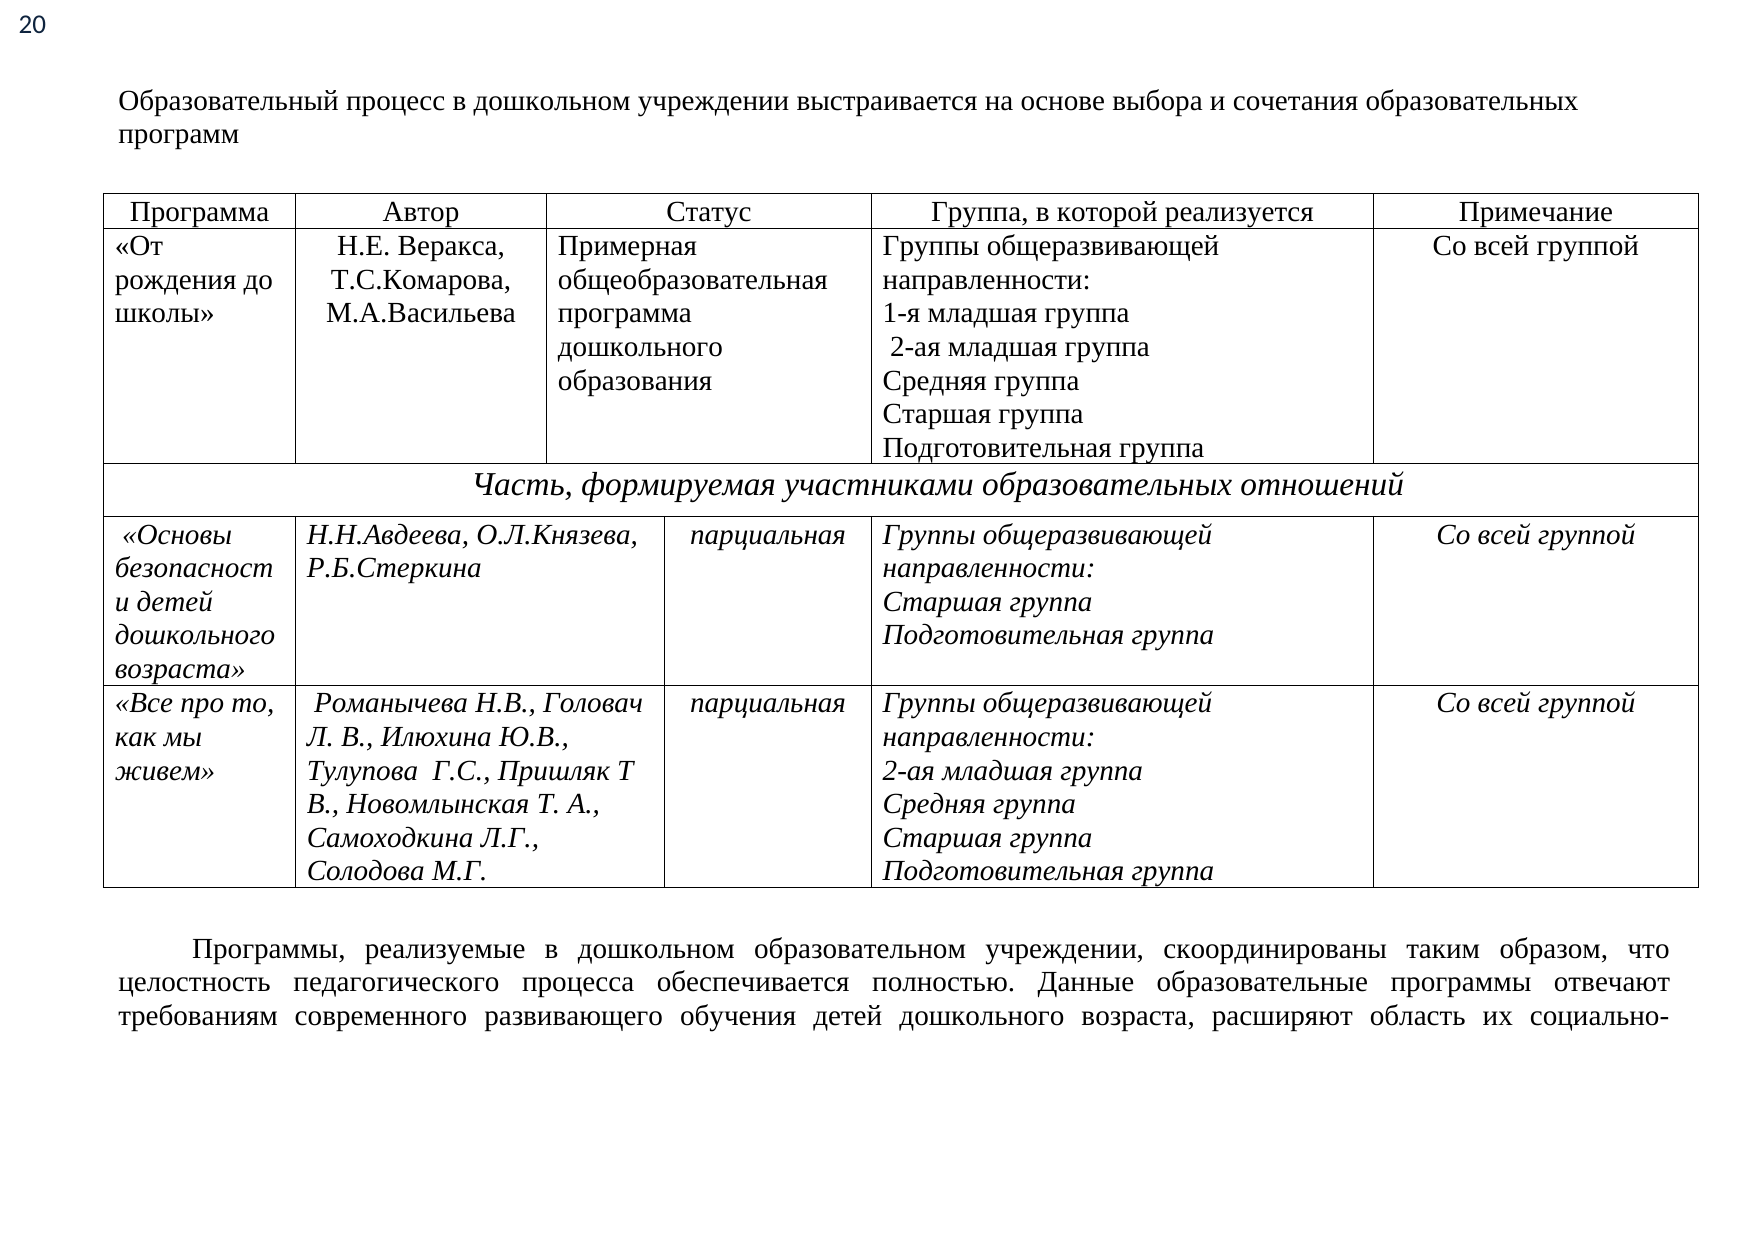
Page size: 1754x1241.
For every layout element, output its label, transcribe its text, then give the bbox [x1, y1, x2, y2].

table_cell Примерная общеобразовательная программа дошкольного образования [547, 229, 871, 463]
table_cell парциальная [665, 686, 871, 887]
table_cell Со всей группой [1374, 686, 1698, 887]
table_cell Со всей группой [1374, 517, 1698, 684]
table_cell Группы общеразвивающей направленности: 1-я младшая группа 2-ая младшая группа Средняя группа Старшая группа Подготовительная группа [872, 229, 1373, 463]
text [118, 931, 1671, 1032]
table_cell Со всей группой [1374, 229, 1698, 463]
table_cell Группы общеразвивающей направленности: Старшая группа Подготовительная группа [872, 517, 1373, 684]
table_cell «Основы безопасности детей дошкольного возраста» [104, 517, 295, 684]
table_cell Н.Е. Веракса, Т.С.Комарова, М.А.Васильева [296, 229, 546, 463]
table_cell Часть, формируемая участниками образовательных отношений [104, 464, 1698, 516]
table_cell «От рождения до школы» [104, 229, 295, 463]
table_cell Н.Н.Авдеева, О.Л.Князева, Р.Б.Стеркина [296, 517, 664, 684]
table_cell Группы общеразвивающей направленности: 2-ая младшая группа Средняя группа Старшая группа Подготовительная группа [872, 686, 1373, 887]
table_header Примечание [1374, 194, 1698, 227]
table_header Программа [104, 194, 295, 227]
table_header Группа, в которой реализуется [872, 194, 1373, 227]
table_cell Романычева Н.В., Головач Л. В., Илюхина Ю.В., Тулупова Г.С., Пришляк Т В., Новомлынская Т. А., Самоходкина Л.Г., Солодова М.Г. [296, 686, 664, 887]
table_header Статус [547, 194, 871, 227]
table_cell «Все про то, как мы живем» [104, 686, 295, 887]
table_cell парциальная [665, 517, 871, 684]
text Образовательный процесс в дошкольном учреждении выстраивается на основе выбора и сочетания образовательных программ [118, 83, 1671, 150]
table_header Автор [296, 194, 546, 227]
